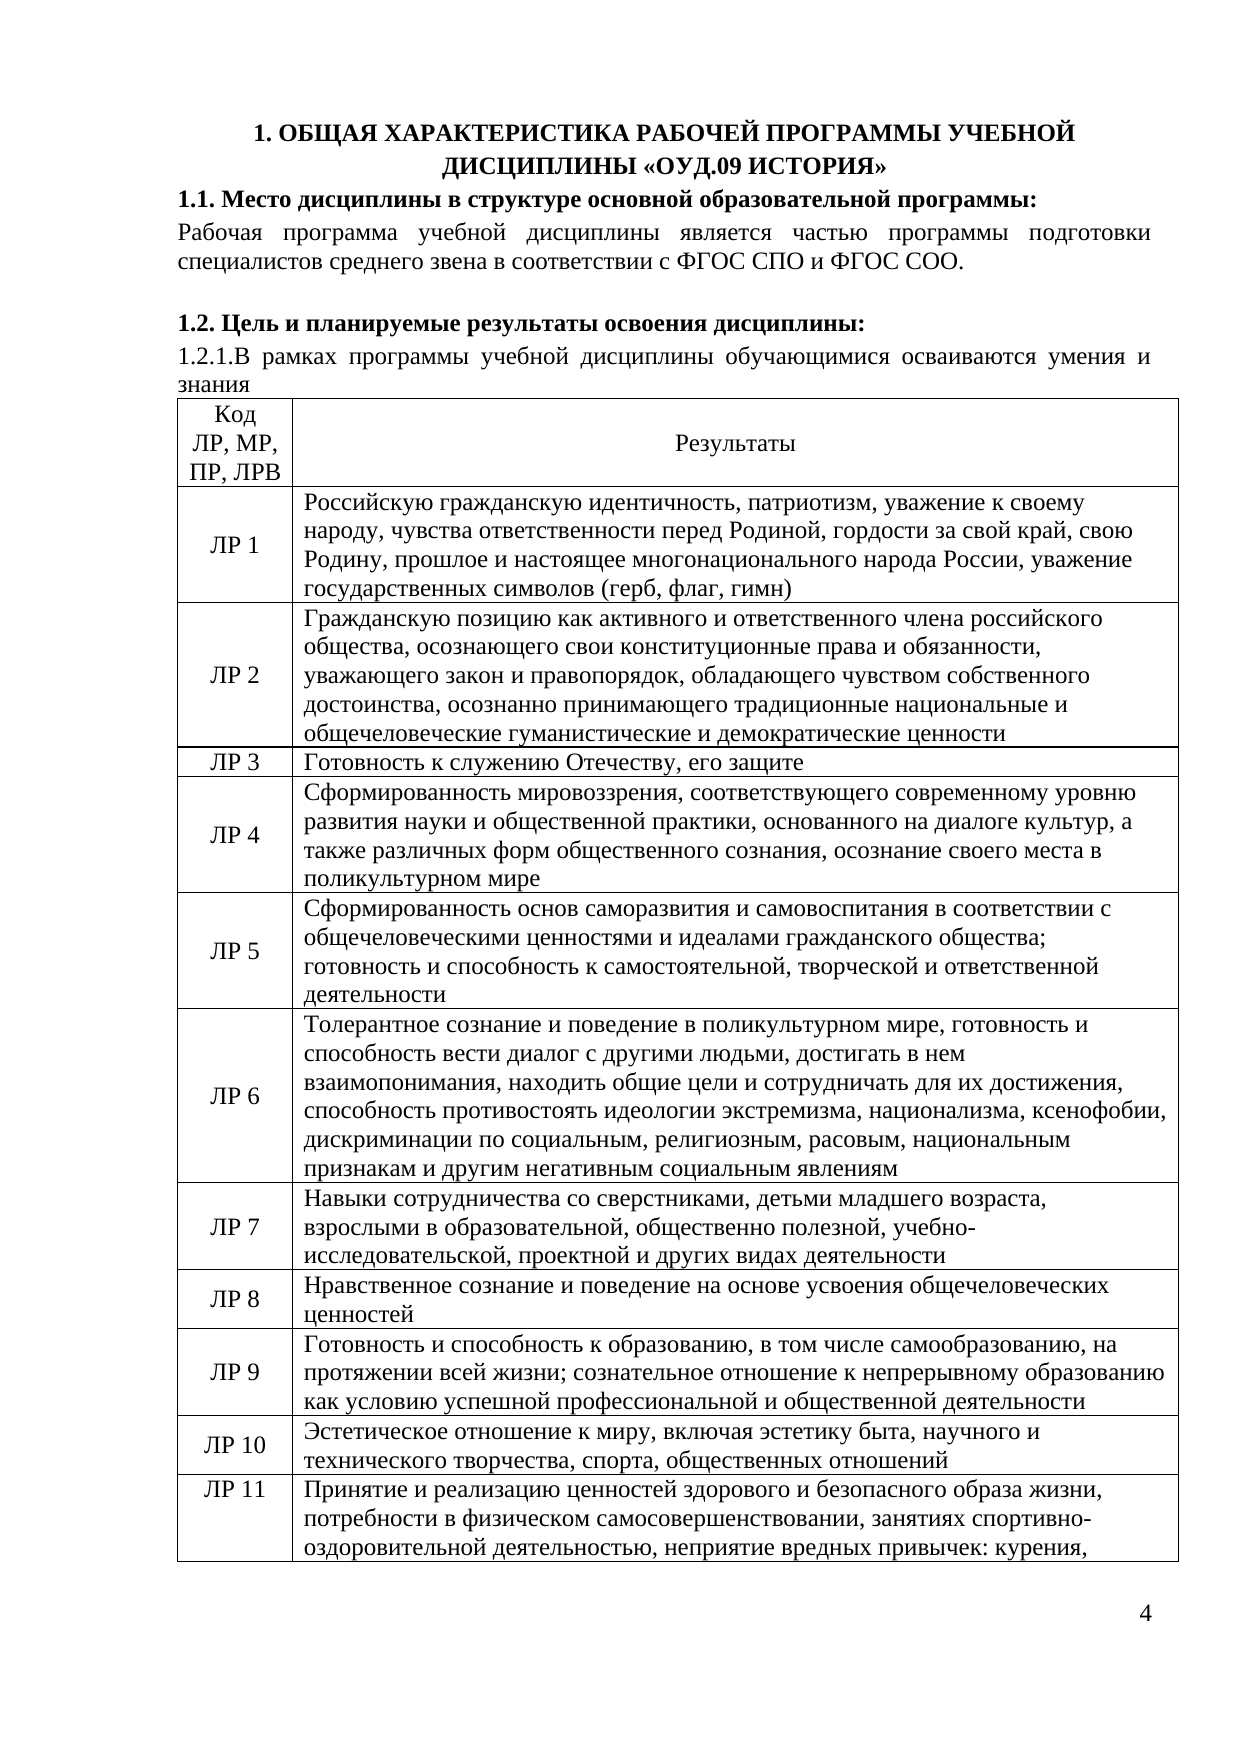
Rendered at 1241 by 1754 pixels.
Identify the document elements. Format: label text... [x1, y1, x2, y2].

text Рабочая программа учебной дисциплины является частью программы подготовки специалистов среднего звена в соответствии с ФГОС СПО и ФГОС СОО. [177, 217, 1152, 275]
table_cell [293, 1475, 1178, 1561]
table_cell Российскую гражданскую идентичность, патриотизм, уважение к своему народу, чувства ответственности перед Родиной, гордости за свой край, свою Родину, прошлое и настоящее многонационального народа России, уважение государственных символов (герб, флаг, гимн) [293, 487, 1178, 602]
table_cell ЛР 11 [178, 1475, 292, 1561]
table_cell Нравственное сознание и поведение на основе усвоения общечеловеческих ценностей [293, 1270, 1178, 1328]
table_cell ЛР 9 [178, 1329, 292, 1415]
table_cell Сформированность основ саморазвития и самовоспитания в соответствии с общечеловеческими ценностями и идеалами гражданского общества; готовность и способность к самостоятельной, творческой и ответственной деятельности [293, 893, 1178, 1008]
text 1. ОБЩАЯ ХАРАКТЕРИСТИКА РАБОЧЕЙ ПРОГРАММЫ УЧЕБНОЙ ДИСЦИПЛИНЫ «ОУД.09 ИСТОРИЯ» [177, 118, 1152, 180]
table_cell Гражданскую позицию как активного и ответственного члена российского общества, осознающего свои конституционные права и обязанности, уважающего закон и правопорядок, обладающего чувством собственного достоинства, осознанно принимающего традиционные национальные и общечеловеческие гуманистические и демократические ценности [293, 603, 1178, 746]
table_cell Эстетическое отношение к миру, включая эстетику быта, научного и технического творчества, спорта, общественных отношений [293, 1416, 1178, 1473]
table_cell Готовность к служению Отечеству, его защите [293, 748, 1178, 776]
table_cell ЛР 4 [178, 777, 292, 892]
table_cell ЛР 7 [178, 1183, 292, 1269]
text 1.2. Цель и планируемые результаты освоения дисциплины: [177, 308, 1152, 336]
table_cell ЛР 8 [178, 1270, 292, 1328]
table_cell Толерантное сознание и поведение в поликультурном мире, готовность и способность вести диалог с другими людьми, достигать в нем взаимопонимания, находить общие цели и сотрудничать для их достижения, способность противостоять идеологии экстремизма, национализма, ксенофобии, дискриминации по социальным, религиозным, расовым, национальным признакам и другим негативным социальным явлениям [293, 1009, 1178, 1182]
table_cell Готовность и способность к образованию, в том числе самообразованию, на протяжении всей жизни; сознательное отношение к непрерывному образованию как условию успешной профессиональной и общественной деятельности [293, 1329, 1178, 1415]
table_cell ЛР 10 [178, 1416, 292, 1473]
table_cell Сформированность мировоззрения, соответствующего современному уровню развития науки и общественной практики, основанного на диалоге культур, а также различных форм общественного сознания, осознание своего места в поликультурном мире [293, 777, 1178, 892]
table_header Результаты [293, 399, 1178, 486]
table_cell ЛР 3 [178, 748, 292, 776]
table_cell ЛР 5 [178, 893, 292, 1008]
table_cell ЛР 2 [178, 603, 292, 746]
table_header Код ЛР, МР, ПР, ЛРВ [178, 399, 292, 486]
table_cell Навыки сотрудничества со сверстниками, детьми младшего возраста, взрослыми в образовательной, общественно полезной, учебно-исследовательской, проектной и других видах деятельности [293, 1183, 1178, 1269]
table_cell ЛР 1 [178, 487, 292, 602]
text 1.2.1.В рамках программы учебной дисциплины обучающимися осваиваются умения и знания [177, 341, 1152, 398]
table_cell ЛР 6 [178, 1009, 292, 1182]
text 1.1. Место дисциплины в структуре основной образовательной программы: [177, 184, 1152, 213]
